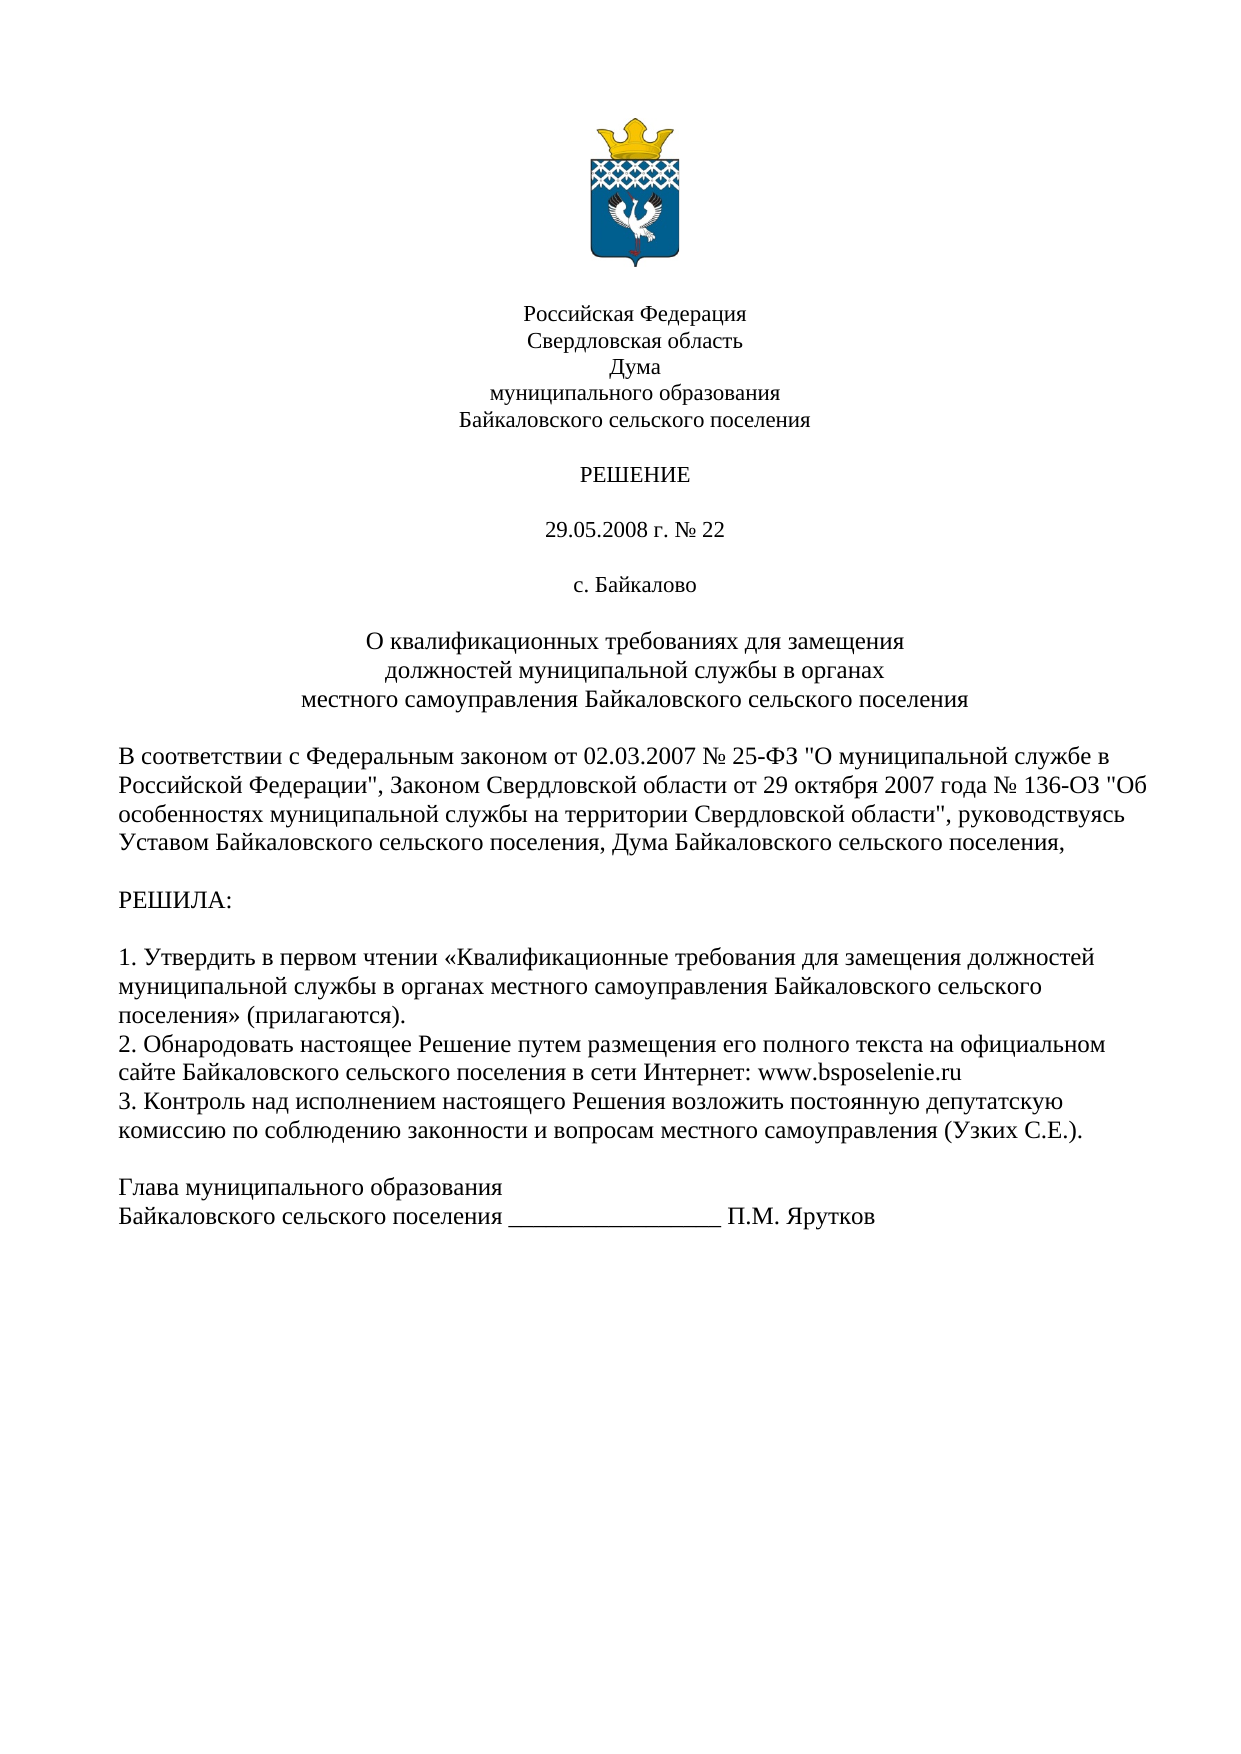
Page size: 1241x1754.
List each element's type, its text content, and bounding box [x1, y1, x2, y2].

text Байкаловского сельского поселения [118, 406, 1152, 432]
text РЕШЕНИЕ [118, 461, 1152, 487]
text с. Байкалово [118, 571, 1152, 597]
text Российская Федерация [118, 300, 1152, 327]
text О квалификационных требованиях для замещения [118, 626, 1152, 655]
text РЕШИЛА: [118, 885, 1152, 914]
text муниципального образования [118, 379, 1152, 406]
text 2. Обнародовать настоящее Решение путем размещения его полного текста на официальном сайте Байкаловского сельского поселения в сети Интернет: www.bsposelenie.ru [118, 1029, 1152, 1086]
text 29.05.2008 г. № 22 [118, 516, 1152, 542]
text должностей муниципальной службы в органах [118, 655, 1152, 684]
text Дума [118, 353, 1152, 379]
text Байкаловского сельского поселения _________________ П.М. Ярутков [118, 1201, 1152, 1230]
picture [590, 118, 680, 267]
text Свердловская область [118, 327, 1152, 353]
text Глава муниципального образования [118, 1172, 1152, 1201]
text 3. Контроль над исполнением настоящего Решения возложить постоянную депутатскую комиссию по соблюдению законности и вопросам местного самоуправления (Узких С.Е.). [118, 1086, 1152, 1144]
text В соответствии с Федеральным законом от 02.03.2007 № 25-ФЗ "О муниципальной службе в Российской Федерации", Законом Свердловской области от 29 октября 2007 года № 136-ОЗ "Об особенностях муниципальной службы на территории Свердловской области", руководствуясь Уставом Байкаловского сельского поселения, Дума Байкаловского сельского поселения, [118, 741, 1152, 856]
text 1. Утвердить в первом чтении «Квалификационные требования для замещения должностей муниципальной службы в органах местного самоуправления Байкаловского сельского поселения» (прилагаются). [118, 942, 1152, 1029]
text местного самоуправления Байкаловского сельского поселения [118, 684, 1152, 712]
